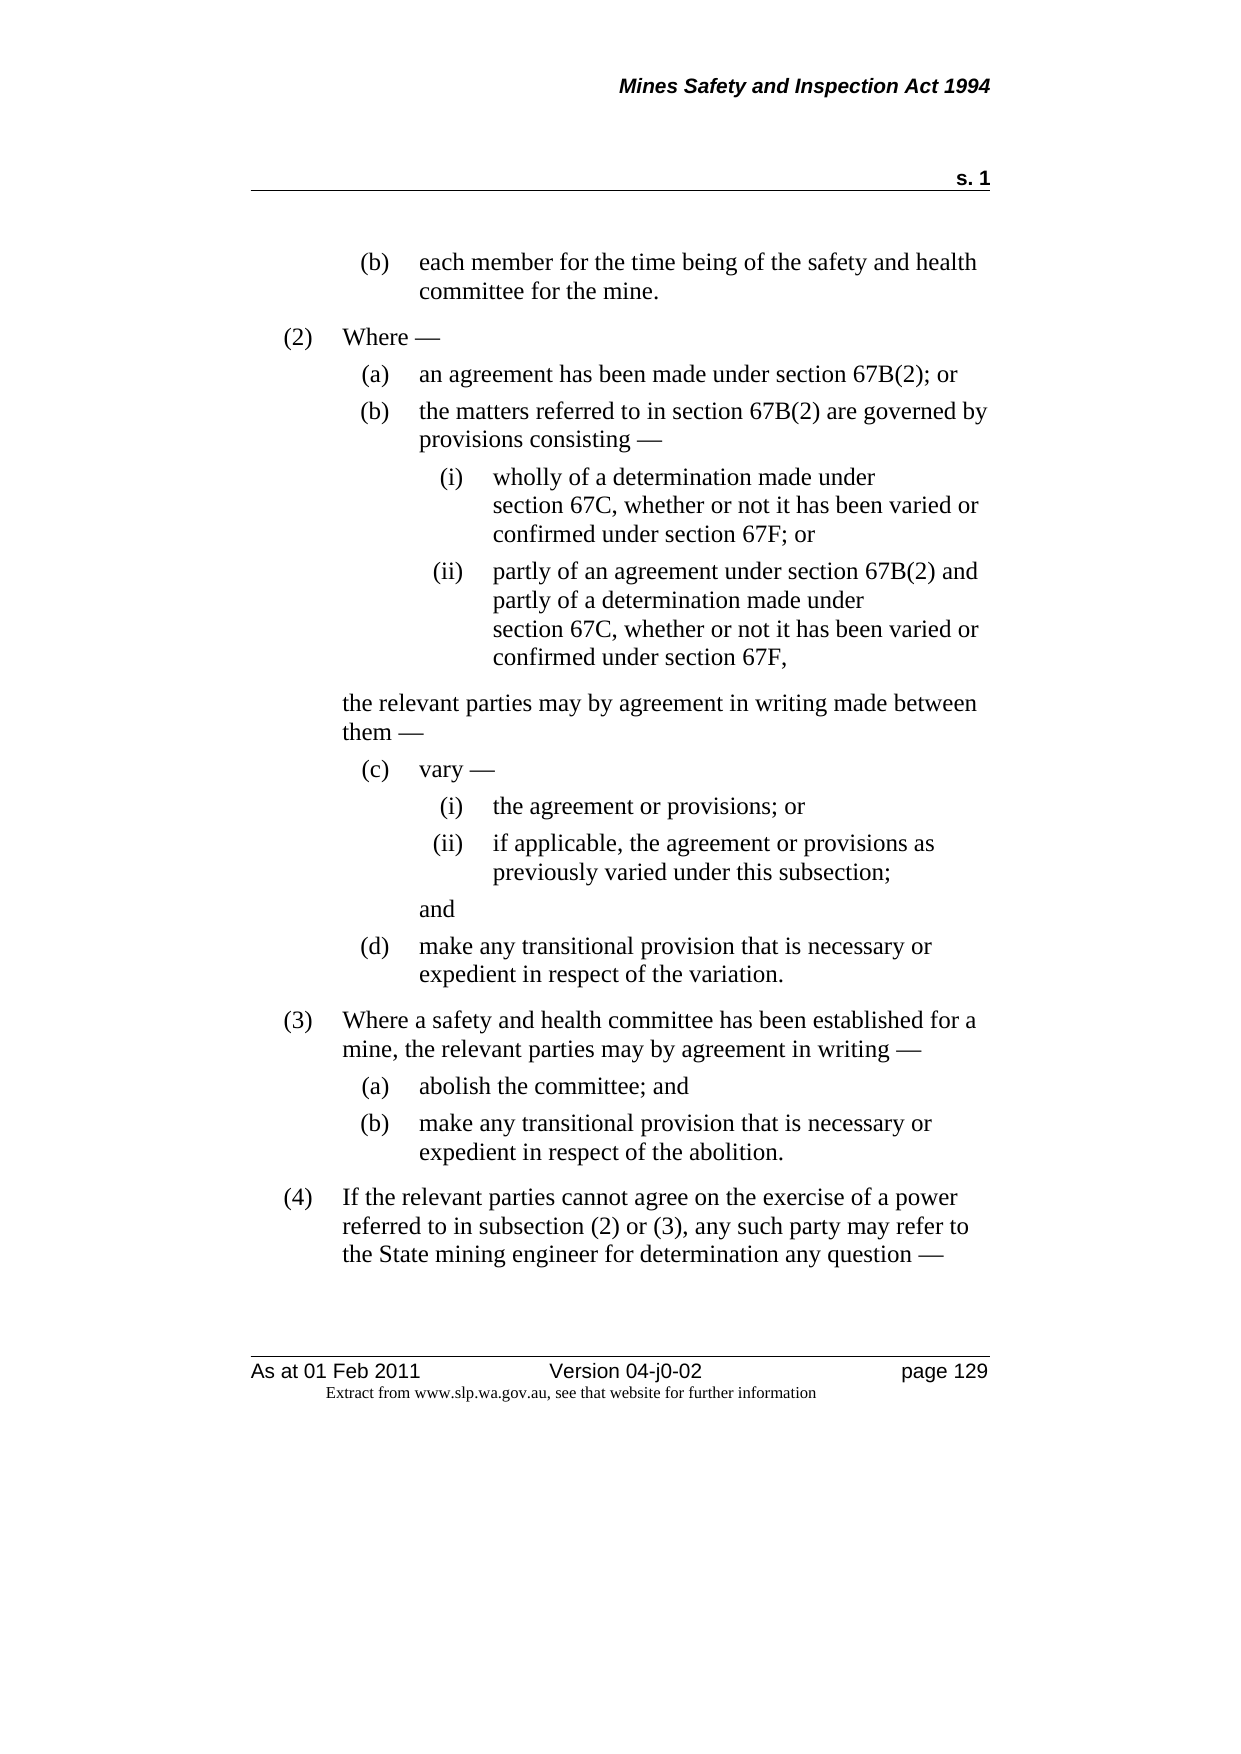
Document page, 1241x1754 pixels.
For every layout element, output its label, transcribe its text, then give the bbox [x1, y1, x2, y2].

text (b) each member for the time being of the safety and health committee for the mine. [251, 247, 990, 305]
text (3) Where a safety and health committee has been established for a mine, the relevant parties may by agreement in writing — [251, 1005, 990, 1062]
text (b) the matters referred to in section 67B(2) are governed by provisions consisting — [251, 396, 990, 453]
text (i) the agreement or provisions; or [251, 791, 990, 819]
text (b) make any transitional provision that is necessary or expedient in respect of the abolition. [251, 1108, 990, 1165]
text (2) Where — [251, 322, 990, 350]
text (ii) partly of an agreement under section 67B(2) and partly of a determination made under section 67C, whether or not it has been varied or confirmed under section 67F, [251, 556, 990, 671]
text (4) If the relevant parties cannot agree on the exercise of a power referred to in subsection (2) or (3), any such party may refer to the State mining engineer for determination any question — [251, 1182, 990, 1268]
text (a) abolish the committee; and [251, 1071, 990, 1099]
text and [251, 894, 990, 922]
text (c) vary — [251, 754, 990, 782]
text (i) wholly of a determination made under section 67C, whether or not it has been varied or confirmed under section 67F; or [251, 462, 990, 548]
text the relevant parties may by agreement in writing made between them — [251, 688, 990, 745]
text (ii) if applicable, the agreement or provisions as previously varied under this subsection; [251, 828, 990, 885]
text (d) make any transitional provision that is necessary or expedient in respect of the variation. [251, 931, 990, 988]
text (a) an agreement has been made under section 67B(2); or [251, 359, 990, 387]
